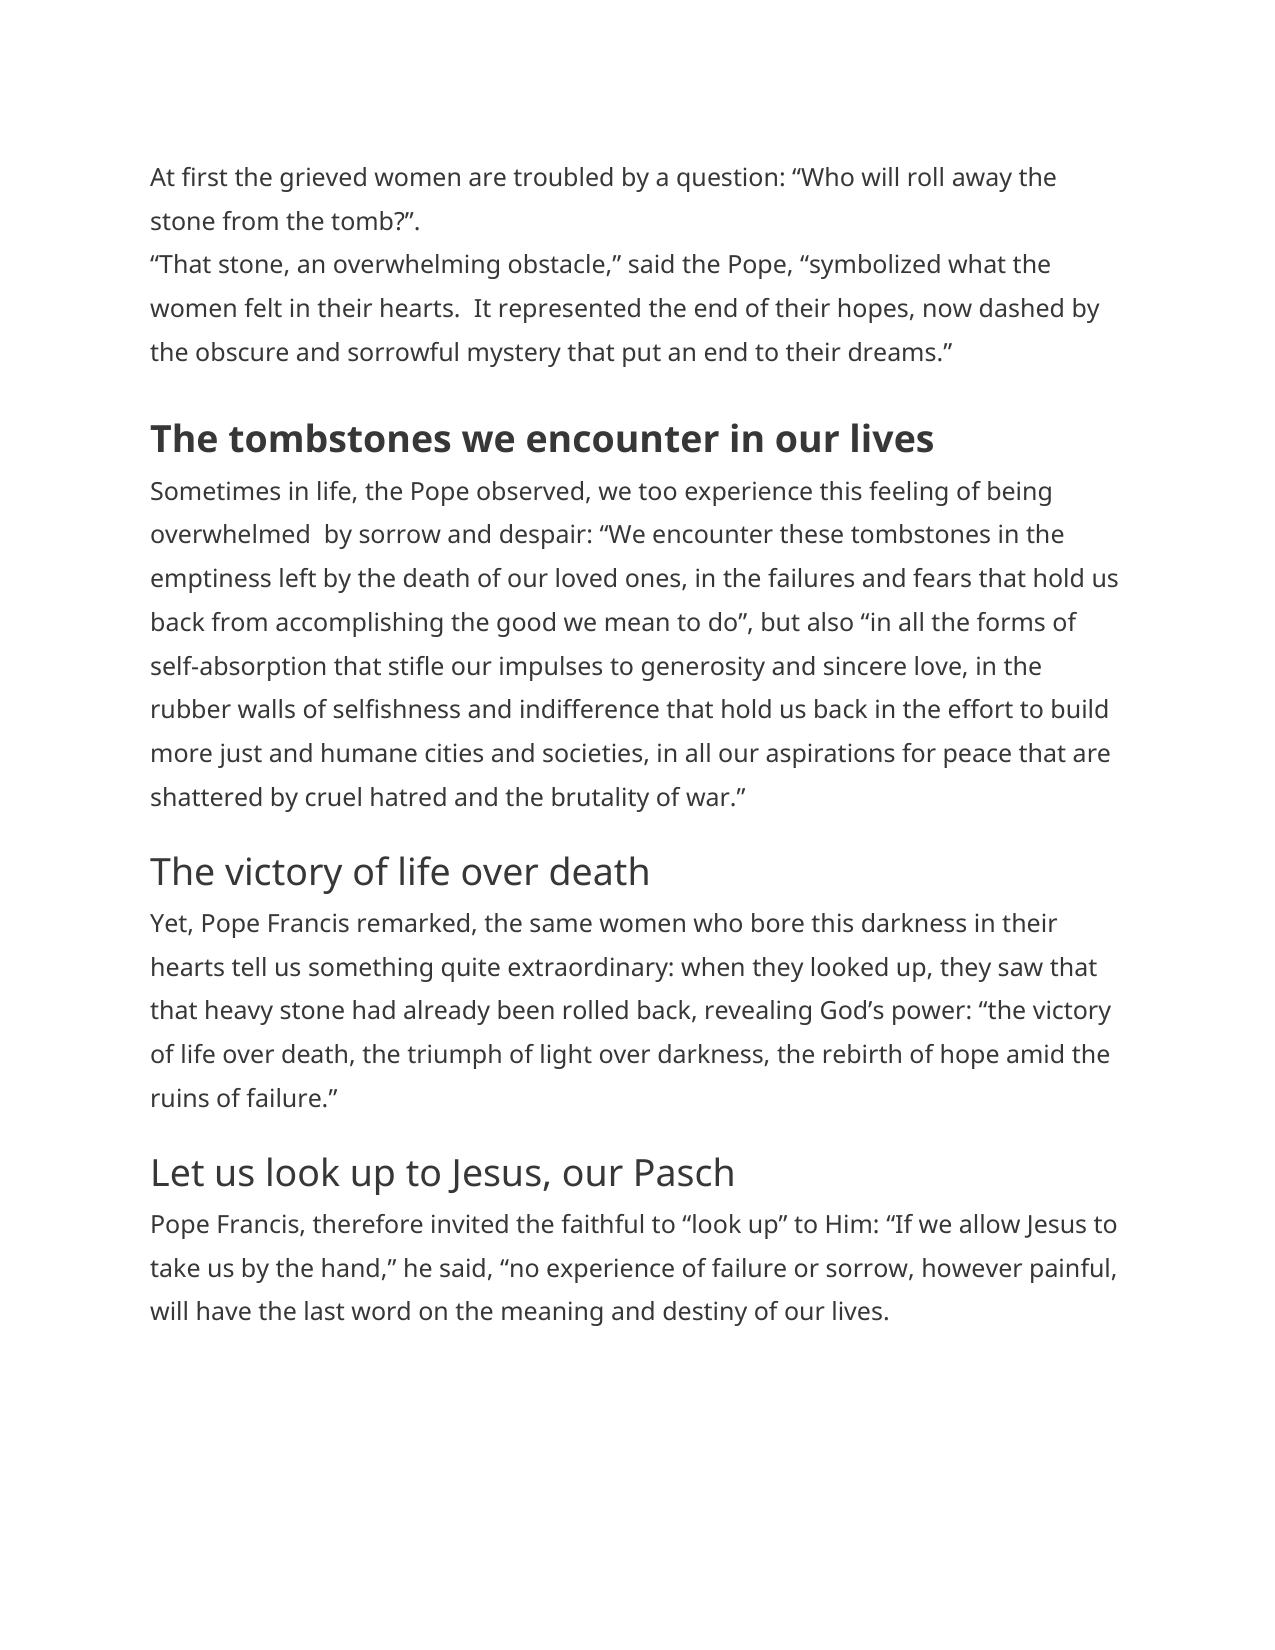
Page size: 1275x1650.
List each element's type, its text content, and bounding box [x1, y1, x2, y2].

text The victory of life over death [150, 845, 1125, 896]
text The tombstones we encounter in our lives [150, 412, 1125, 463]
text “That stone, an overwhelming obstacle,” said the Pope, “symbolized what the women felt in their hearts. It represented the end of their hopes, now dashed by the obscure and sorrowful mystery that put an end to their dreams.” [150, 237, 1125, 369]
text At first the grieved women are troubled by a question: “Who will roll away the stone from the tomb?”. [150, 150, 1125, 237]
text Sometimes in life, the Pope observed, we too experience this feeling of being overwhelmed by sorrow and despair: “We encounter these tombstones in the emptiness left by the death of our loved ones, in the failures and fears that hold us back from accomplishing the good we mean to do”, but also “in all the forms of self-absorption that stifle our impulses to generosity and sincere love, in the rubber walls of selfishness and indifference that hold us back in the effort to build more just and humane cities and societies, in all our aspirations for peace that are shattered by cruel hatred and the brutality of war.” [150, 463, 1125, 813]
text Let us look up to Jesus, our Pasch [150, 1146, 1125, 1197]
text Pope Francis, therefore invited the faithful to “look up” to Him: “If we allow Jesus to take us by the hand,” he said, “no experience of failure or sorrow, however painful, will have the last word on the meaning and destiny of our lives. [150, 1197, 1125, 1328]
text Yet, Pope Francis remarked, the same women who bore this darkness in their hearts tell us something quite extraordinary: when they looked up, they saw that that heavy stone had already been rolled back, revealing God’s power: “the victory of life over death, the triumph of light over darkness, the rebirth of hope amid the ruins of failure.” [150, 896, 1125, 1114]
